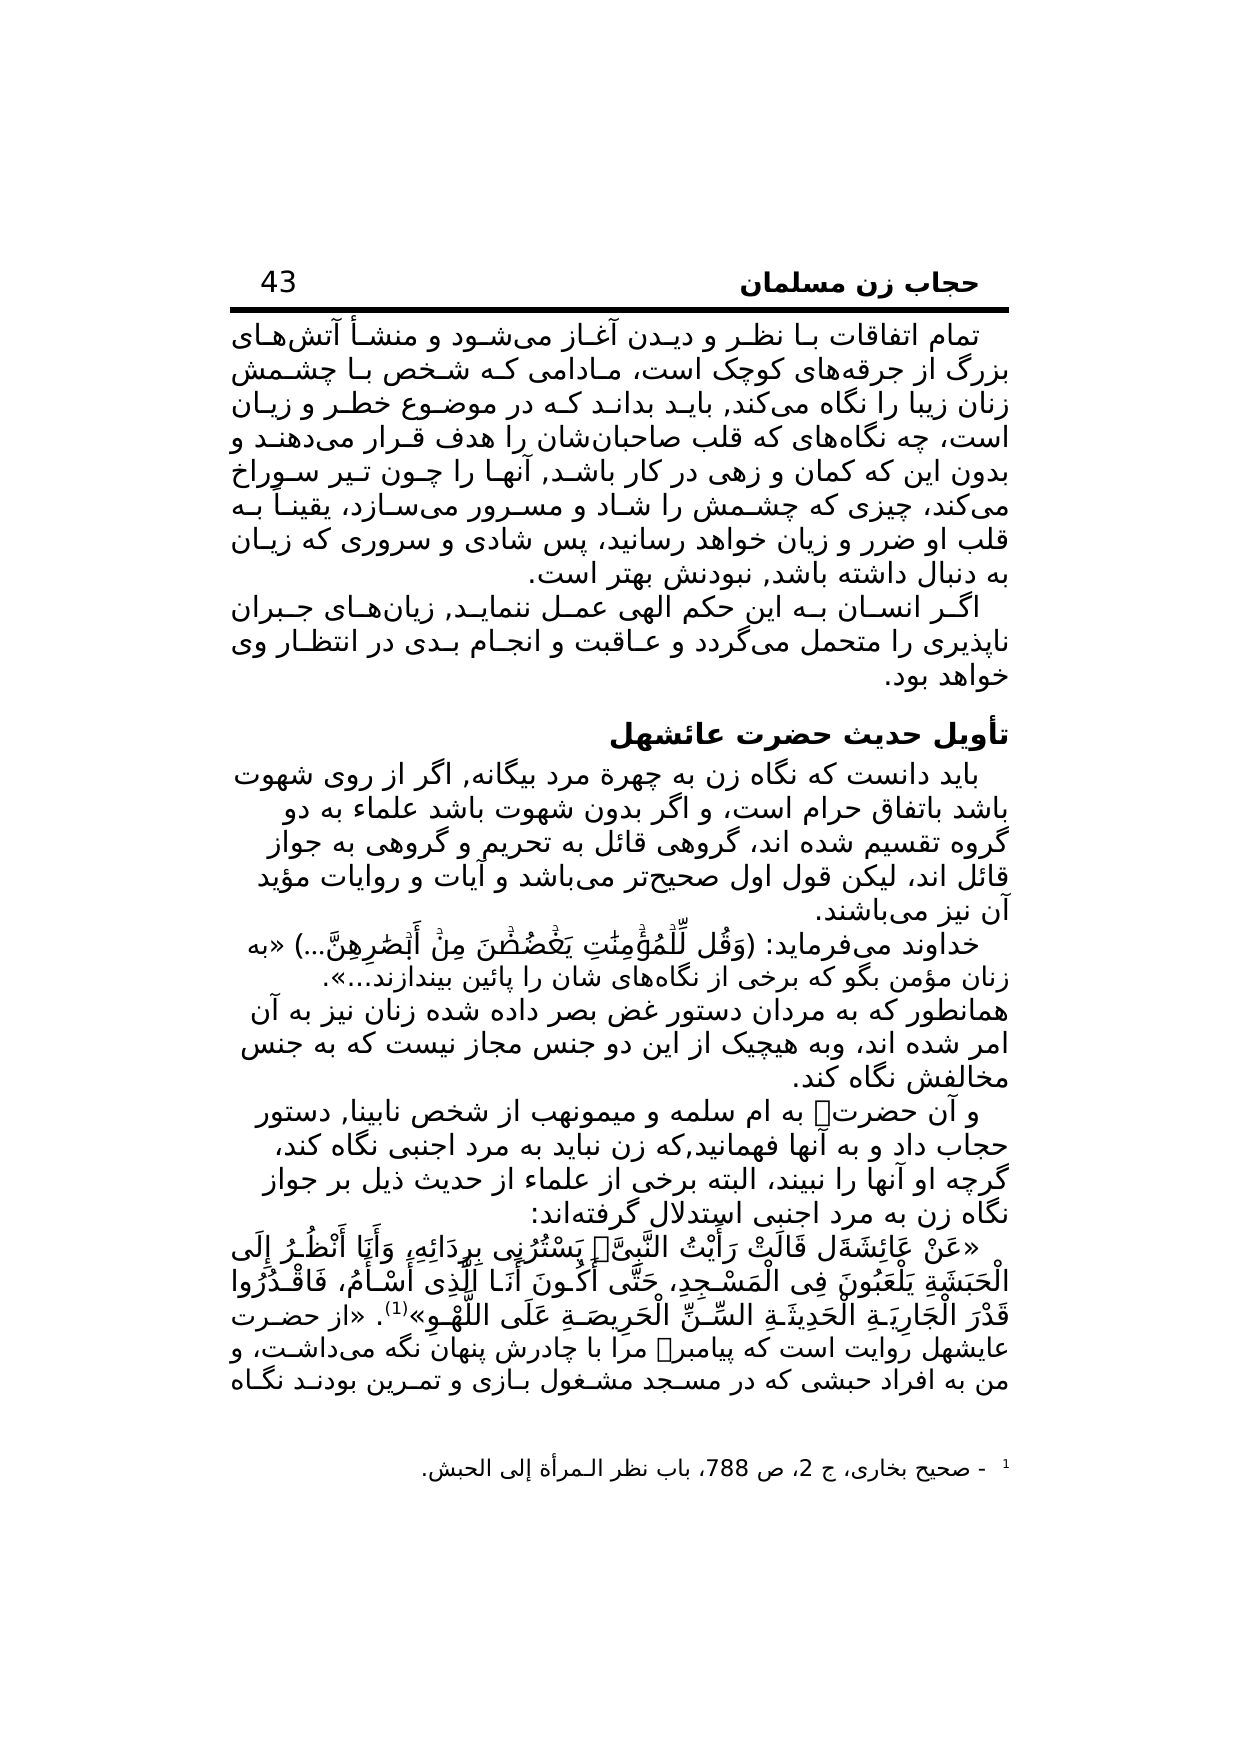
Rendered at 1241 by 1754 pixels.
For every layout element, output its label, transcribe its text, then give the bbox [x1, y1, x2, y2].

text تمام اتفاقات با نظر و دیدن آغاز می‌شود و منشأ آتش‌های بزرگ از جرقه‌های کوچک است، مادامی که شخص با چشمش زنان زیبا را نگاه می‌کند, باید بداند که در موضوع خطر و زیان است، چه نگاه‌های که قلب صاحبان‌شان را هدف قرار می‌دهند و بدون این که کمان و زهی در کار باشد, آنها را چون تیر سوراخ می‌کند، چیزی که چشمش را شاد و مسرور می‌سازد، یقیناً به قلب او ضرر و زیان خواهد رسانید، پس شادی و سروری که زیان به دنبال داشته باشد, نبودنش بهتر است. [230, 318, 1010, 590]
text باید دانست که نگاه زن به چهرة مرد بیگانه, اگر از روی شهوت باشد باتفاق حرام است، و اگر بدون شهوت باشد علماء به دو گروه تقسیم شده اند، گروهی قائل به تحریم و گروهی به جواز قائل اند، لیکن قول اول صحیح‌تر می‌باشد و آیات و روایات مؤید آن نیز می‌باشند. [230, 757, 1010, 927]
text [230, 1231, 1010, 1396]
text تأویل حدیث حضرت عائشهل [230, 717, 1010, 751]
text اگر انسان به این حکم الهی عمل ننماید, زیان‌های جبران ناپذیری را متحمل می‌گردد و عاقبت و انجام بدی در انتظار وی خواهد بود. [230, 590, 1010, 692]
text و آن حضرت به ام سلمه و میمونهب از شخص نابینا, دستور حجاب داد و به آنها فهمانید,که زن نباید به مرد اجنبی نگاه کند، گرچه او آنها را نبیند، البته برخی از علماء از حدیث ذیل بر جواز نگاه زن به مرد اجنبی استدلال گرفته‌اند: [230, 1095, 1010, 1231]
text خداوند می‌فرماید: ﴿وَقُل لِّلۡمُؤۡمِنَٰتِ يَغۡضُضۡنَ مِنۡ أَبۡصَٰرِهِنَّ...﴾ «به زنان مؤمن بگو که برخی از نگاه‌های شان را پائین بیندازند...». همانطور که به مردان دستور غض بصر داده شده زنان نیز به آن امر شده اند، وبه هیچیک از این دو جنس مجاز نیست که به جنس مخالفش نگاه کند. [230, 927, 1010, 1095]
